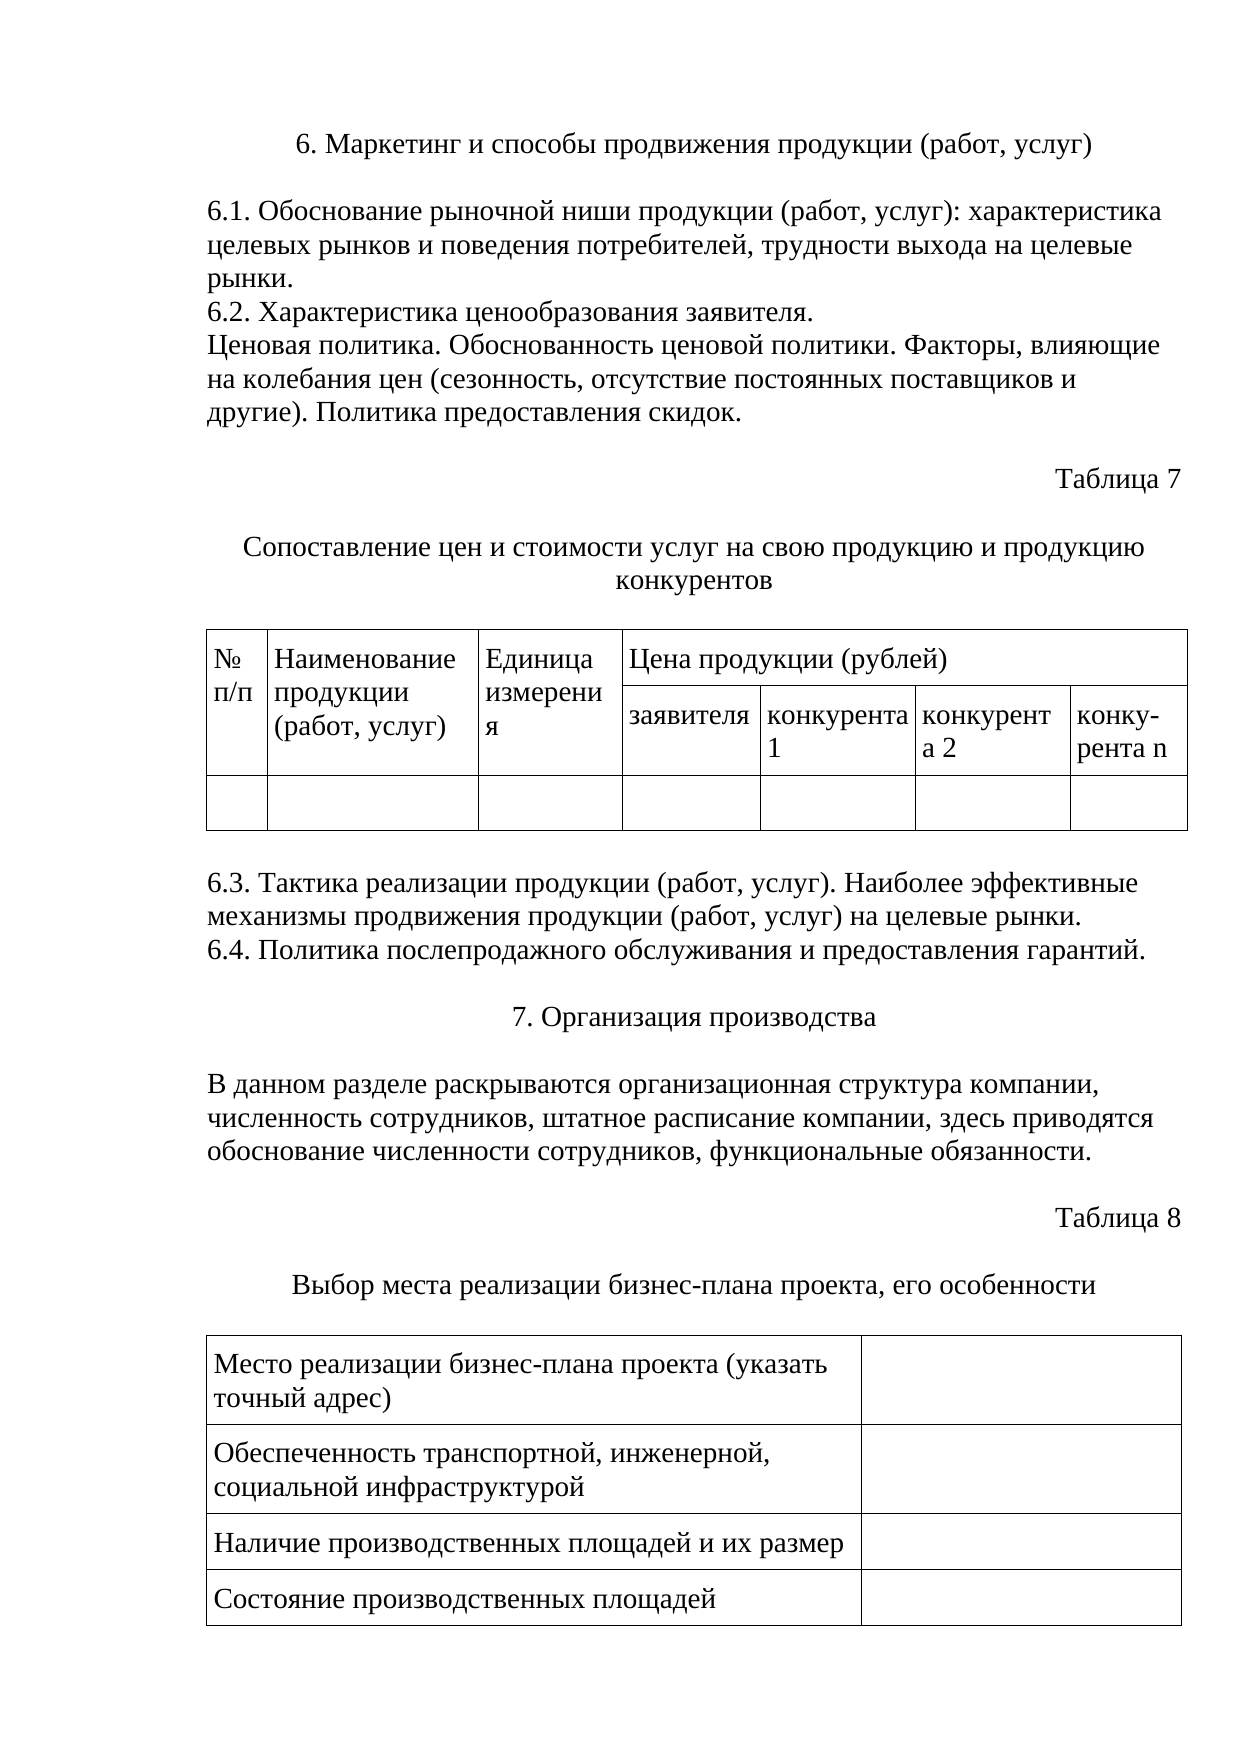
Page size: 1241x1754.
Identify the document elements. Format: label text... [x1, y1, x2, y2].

table_cell конкурента 1 [761, 686, 915, 774]
text 6. Маркетинг и способы продвижения продукции (работ, услуг) [207, 126, 1181, 160]
table_cell [761, 776, 915, 830]
table_cell [207, 776, 267, 830]
text Ценовая политика. Обоснованность ценовой политики. Факторы, влияющие на колебания цен (сезонность, отсутствие постоянных поставщиков и другие). Политика предоставления скидок. [207, 327, 1181, 428]
table_cell конку-рента n [1071, 686, 1187, 774]
text 6.3. Тактика реализации продукции (работ, услуг). Наиболее эффективные механизмы продвижения продукции (работ, услуг) на целевые рынки. [207, 865, 1181, 932]
table_cell Состояние производственных площадей [207, 1570, 861, 1625]
table_cell [623, 776, 760, 830]
text Таблица 8 [207, 1200, 1181, 1234]
table_header № п/п [207, 630, 267, 774]
text Таблица 7 [207, 462, 1181, 495]
table_cell [862, 1514, 1181, 1569]
table_cell [862, 1425, 1181, 1513]
table_cell Наличие производственных площадей и их размер [207, 1514, 861, 1569]
table_cell [916, 776, 1070, 830]
text 6.2. Характеристика ценообразования заявителя. [207, 294, 1181, 327]
table_cell конкурента 2 [916, 686, 1070, 774]
text 6.4. Политика послепродажного обслуживания и предоставления гарантий. [207, 932, 1181, 966]
text В данном разделе раскрываются организационная структура компании, численность сотрудников, штатное расписание компании, здесь приводятся обоснование численности сотрудников, функциональные обязанности. [207, 1066, 1181, 1167]
table_header [862, 1336, 1181, 1424]
text Выбор места реализации бизнес-плана проекта, его особенности [207, 1267, 1181, 1301]
text 7. Организация производства [207, 999, 1181, 1033]
table_header Наименование продукции (работ, услуг) [268, 630, 478, 774]
text Сопоставление цен и стоимости услуг на свою продукцию и продукцию конкурентов [207, 529, 1181, 596]
table_cell [479, 776, 622, 830]
table_header Цена продукции (рублей) [623, 630, 1187, 685]
table_cell Обеспеченность транспортной, инженерной, социальной инфраструктурой [207, 1425, 861, 1513]
table_cell заявителя [623, 686, 760, 774]
table_header Единица измерения [479, 630, 622, 774]
table_cell [268, 776, 478, 830]
table_header Место реализации бизнес-плана проекта (указать точный адрес) [207, 1336, 861, 1424]
text 6.1. Обоснование рыночной ниши продукции (работ, услуг): характеристика целевых рынков и поведения потребителей, трудности выхода на целевые рынки. [207, 193, 1181, 294]
table_cell [1071, 776, 1187, 830]
table_cell [862, 1570, 1181, 1625]
